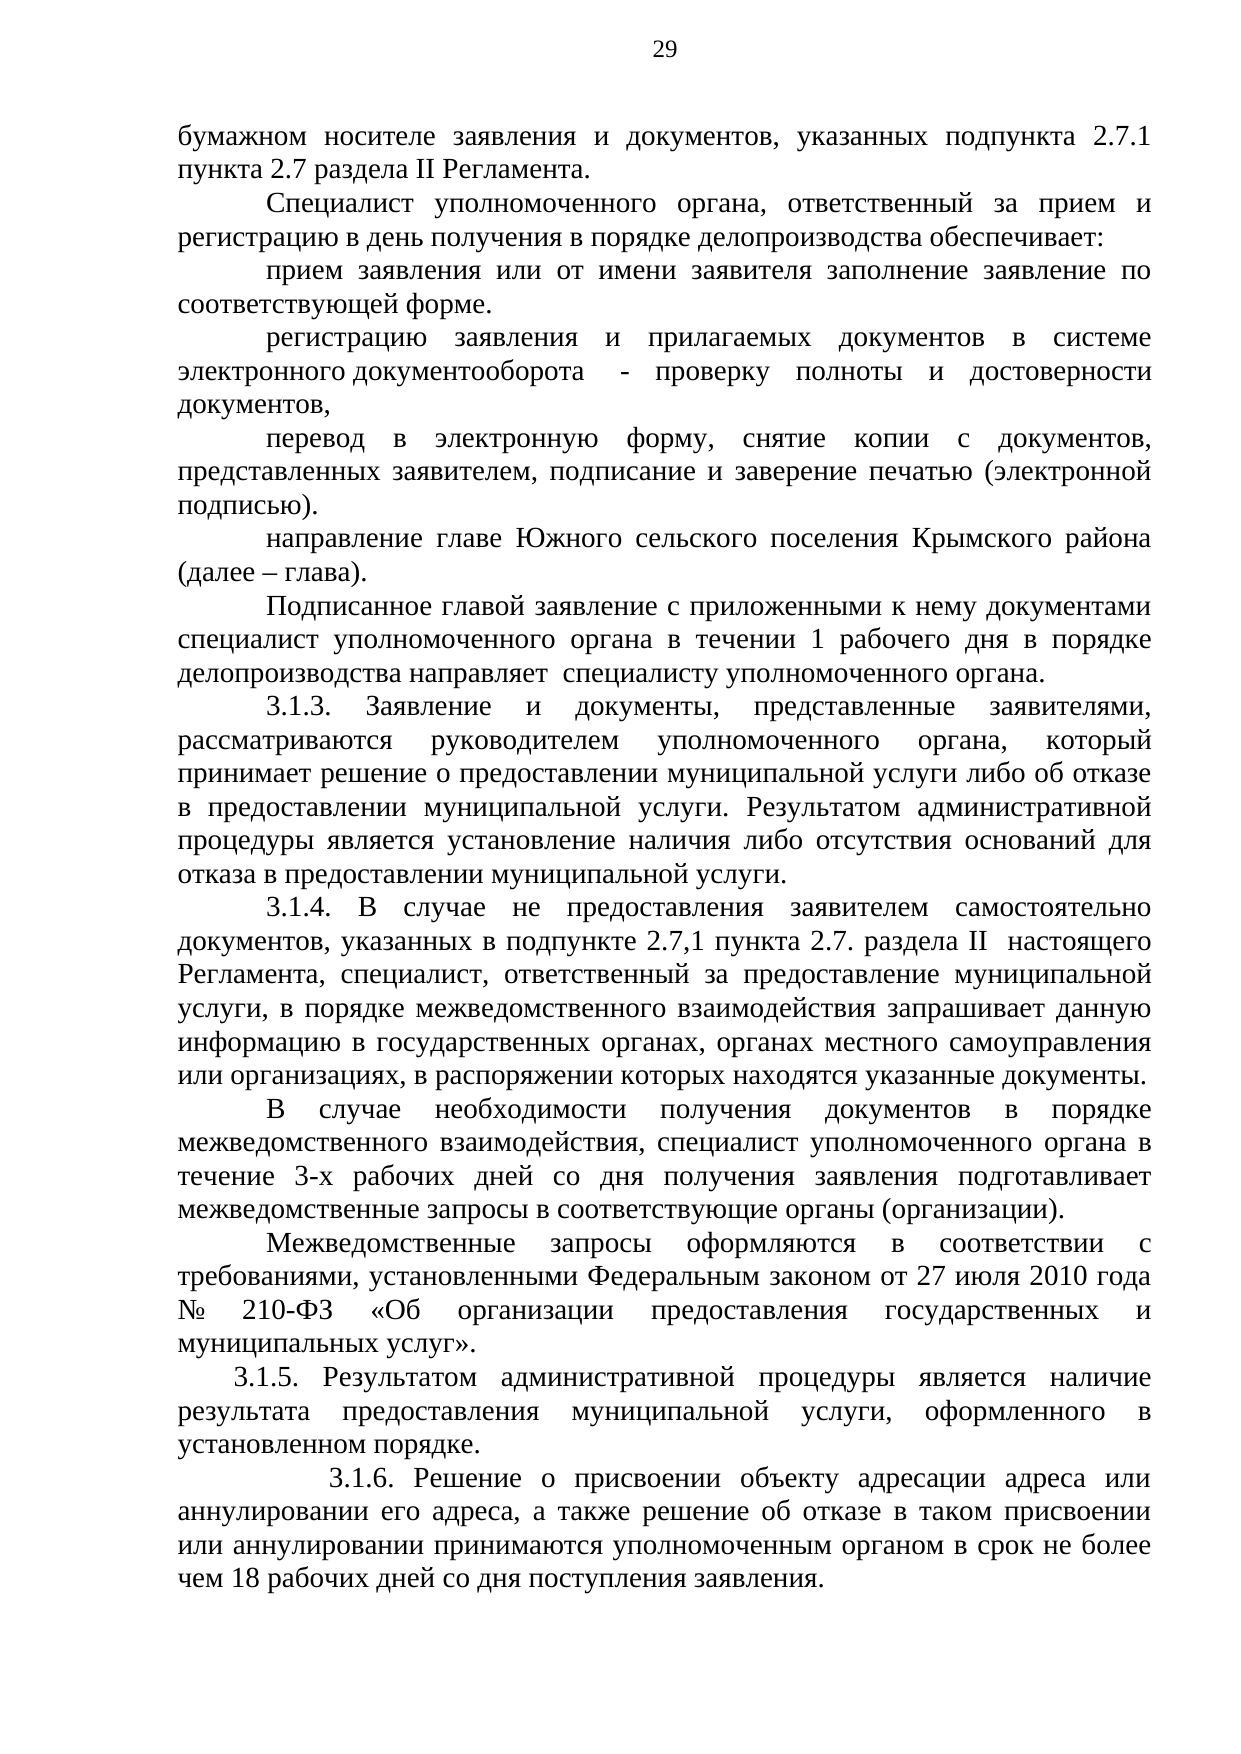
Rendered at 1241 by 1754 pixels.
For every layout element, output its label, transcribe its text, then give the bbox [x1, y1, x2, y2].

text Межведомственные запросы оформляются в соответствии с требованиями, установленными Федеральным законом от 27 июля 2010 года № 210-ФЗ «Об организации предоставления государственных и муниципальных услуг». [177, 1225, 1152, 1359]
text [177, 118, 1152, 185]
text 3.1.5. Результатом административной процедуры является наличие результата предоставления муниципальной услуги, оформленного в установленном порядке. [177, 1359, 1152, 1460]
text 3.1.6. Решение о присвоении объекту адресации адреса или аннулировании его адреса, а также решение об отказе в таком присвоении или аннулировании принимаются уполномоченным органом в срок не более чем 18 рабочих дней со дня поступления заявления. [177, 1460, 1152, 1594]
text В случае необходимости получения документов в порядке межведомственного взаимодействия, специалист уполномоченного органа в течение 3-х рабочих дней со дня получения заявления подготавливает межведомственные запросы в соответствующие органы (организации). [177, 1091, 1152, 1225]
text 3.1.3. Заявление и документы, представленные заявителями, рассматриваются руководителем уполномоченного органа, который принимает решение о предоставлении муниципальной услуги либо об отказе в предоставлении муниципальной услуги. Результатом административной процедуры является установление наличия либо отсутствия оснований для отказа в предоставлении муниципальной услуги. [177, 688, 1152, 889]
text прием заявления или от имени заявителя заполнение заявление по соответствующей форме. [177, 252, 1152, 319]
text 3.1.4. В случае не предоставления заявителем самостоятельно документов, указанных в подпункте 2.7,1 пункта 2.7. раздела II настоящего Регламента, специалист, ответственный за предоставление муниципальной услуги, в порядке межведомственного взаимодействия запрашивает данную информацию в государственных органах, органах местного самоуправления или организациях, в распоряжении которых находятся указанные документы. [177, 889, 1152, 1091]
text перевод в электронную форму, снятие копии с документов, представленных заявителем, подписание и заверение печатью (электронной подписью). [177, 420, 1152, 521]
text Подписанное главой заявление с приложенными к нему документами специалист уполномоченного органа в течении 1 рабочего дня в порядке делопроизводства направляет специалисту уполномоченного органа. [177, 588, 1152, 688]
text направление главе Южного сельского поселения Крымского района (далее – глава). [177, 521, 1152, 588]
text Специалист уполномоченного органа, ответственный за прием и регистрацию в день получения в порядке делопроизводства обеспечивает: [177, 185, 1152, 252]
text регистрацию заявления и прилагаемых документов в системе электронного документооборота - проверку полноты и достоверности документов, [177, 319, 1152, 420]
